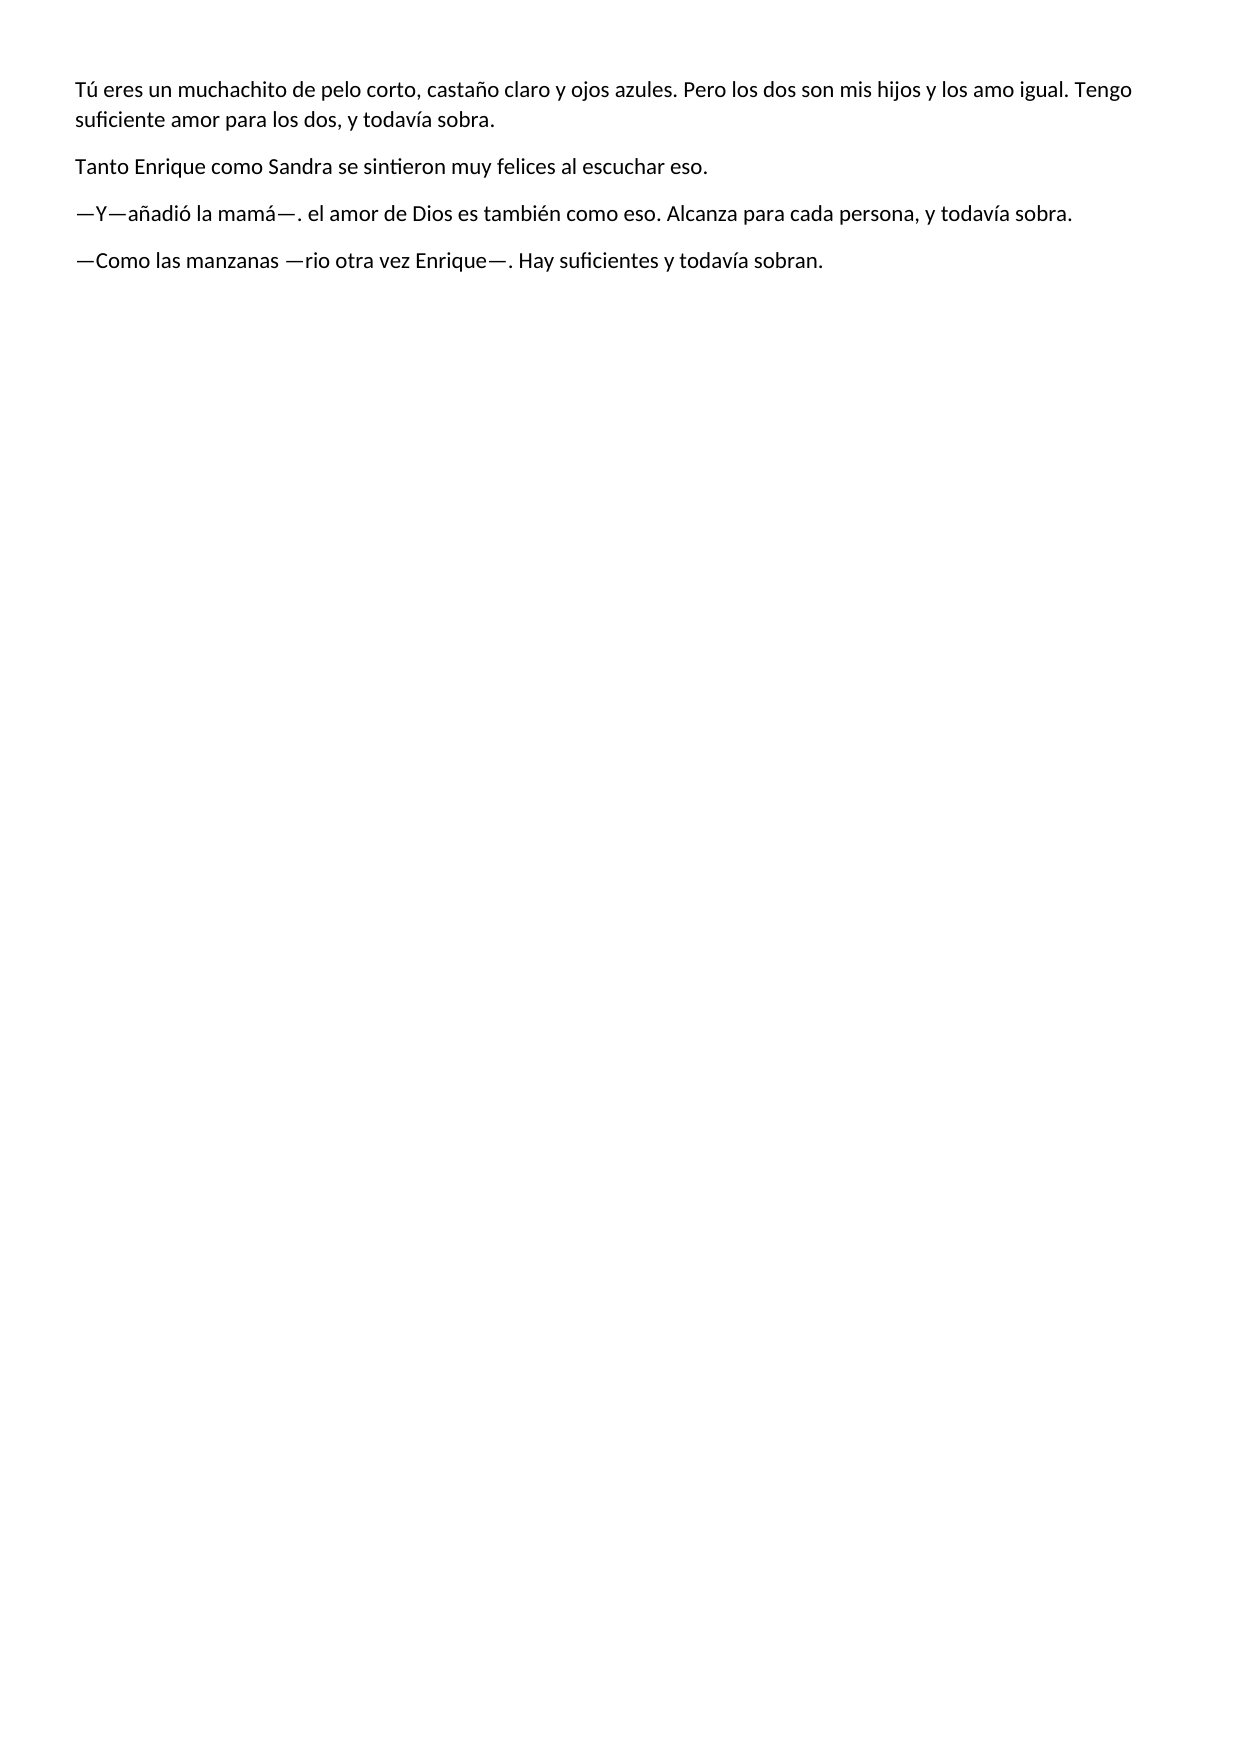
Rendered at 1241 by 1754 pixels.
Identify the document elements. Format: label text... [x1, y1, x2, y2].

text —Y—añadió la mamá—. el amor de Dios es también como eso. Alcanza para cada persona, y todavía sobra. [75, 199, 1165, 227]
text —Como las manzanas —rio otra vez Enrique—. Hay suficientes y todavía sobran. [75, 246, 1165, 274]
text Tanto Enrique como Sandra se sintieron muy felices al escuchar eso. [75, 152, 1165, 180]
text Tú eres un muchachito de pelo corto, castaño claro y ojos azules. Pero los dos son mis hijos y los amo igual. Tengo suficiente amor para los dos, y todavía sobra. [75, 75, 1165, 133]
